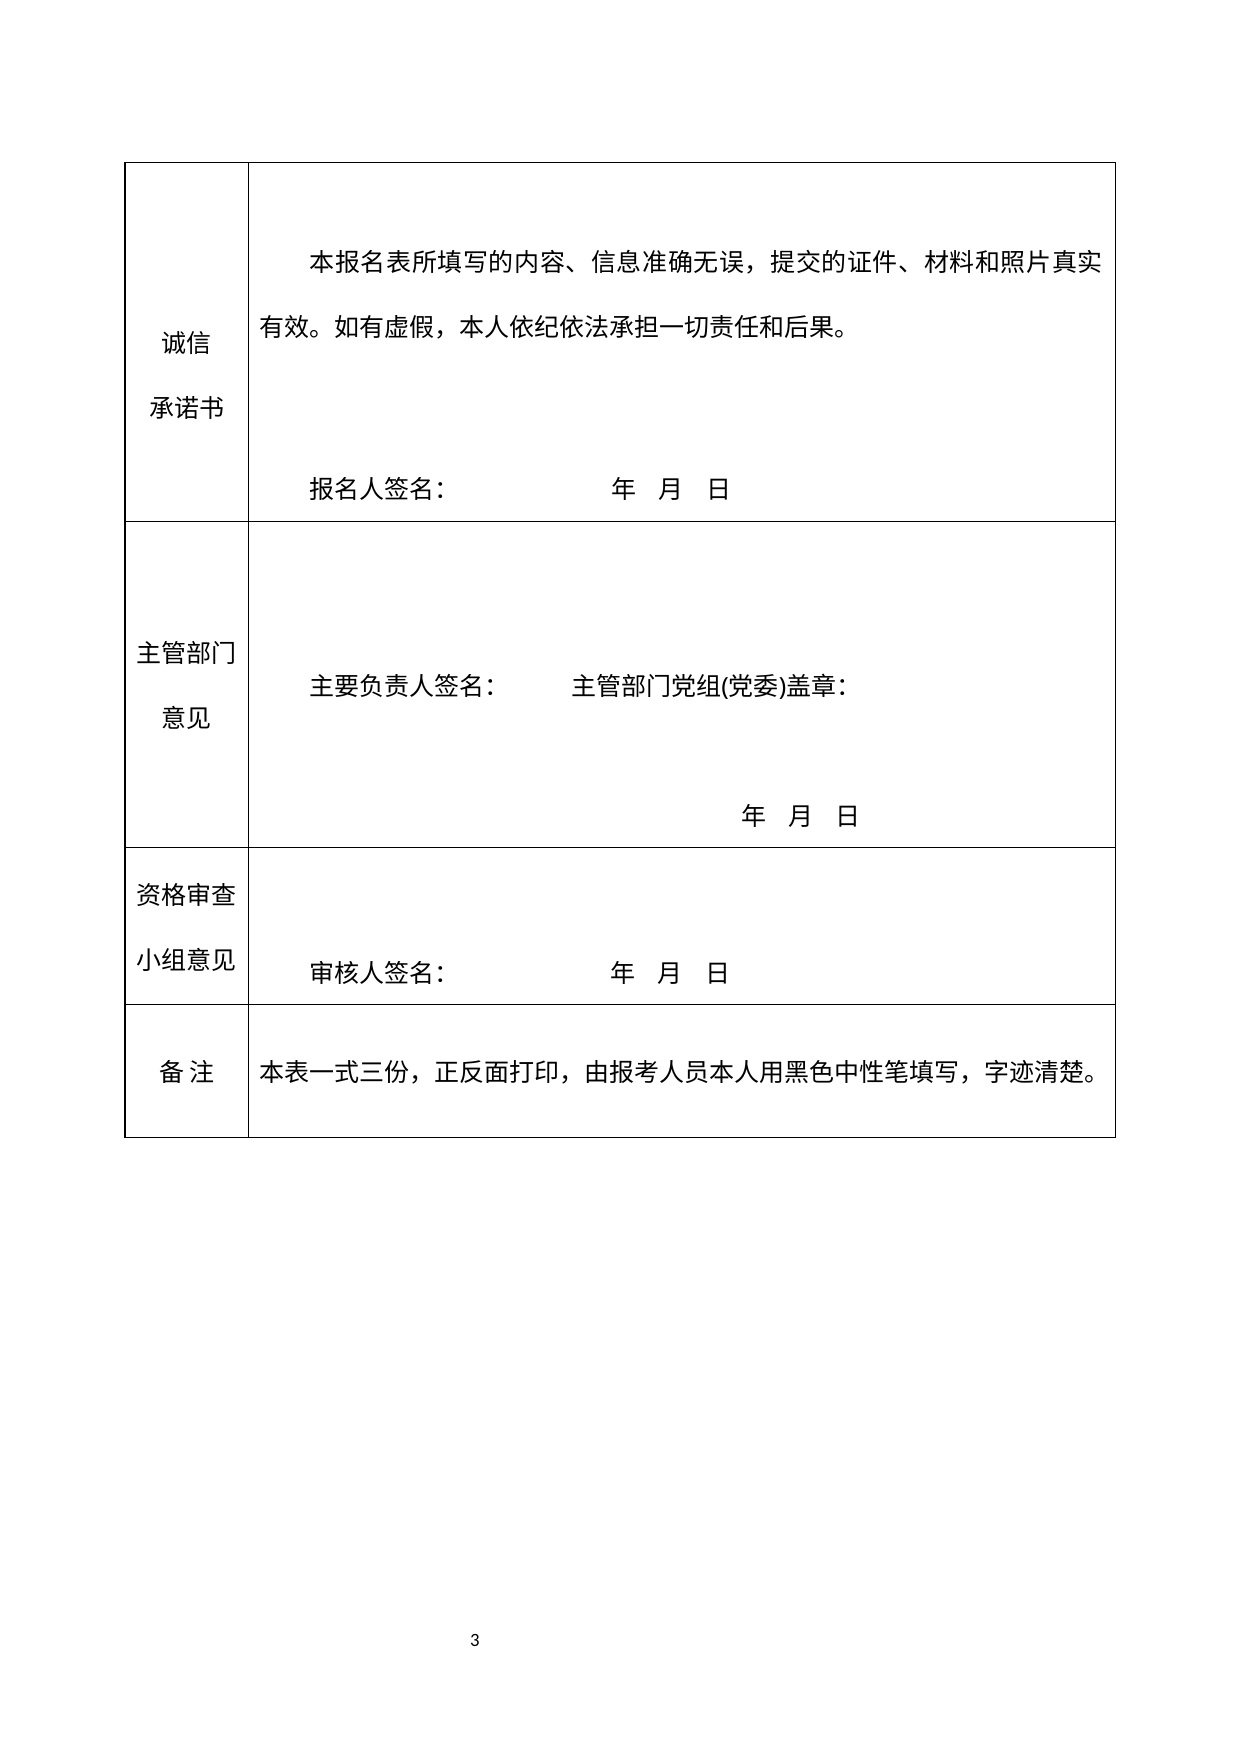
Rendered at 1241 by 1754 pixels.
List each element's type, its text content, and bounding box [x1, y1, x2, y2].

table_cell 本表一式三份，正反面打印，由报考人员本人用黑色中性笔填写，字迹清楚。 [249, 1005, 1115, 1137]
table_cell 主要负责人签名： 主管部门党组(党委)盖章： 年 月 日 [249, 522, 1115, 847]
table_cell 备 注 [126, 1005, 248, 1137]
table_cell 诚信 承诺书 [126, 163, 248, 521]
table_cell 本报名表所填写的内容、信息准确无误，提交的证件、材料和照片真实有效。如有虚假，本人依纪依法承担一切责任和后果。 报名人签名： 年 月 日 [249, 163, 1115, 521]
table_cell 主管部门 意见 [126, 522, 248, 847]
table_cell 审核人签名： 年 月 日 [249, 848, 1115, 1004]
table_cell 资格审查小组意见 [126, 848, 248, 1004]
